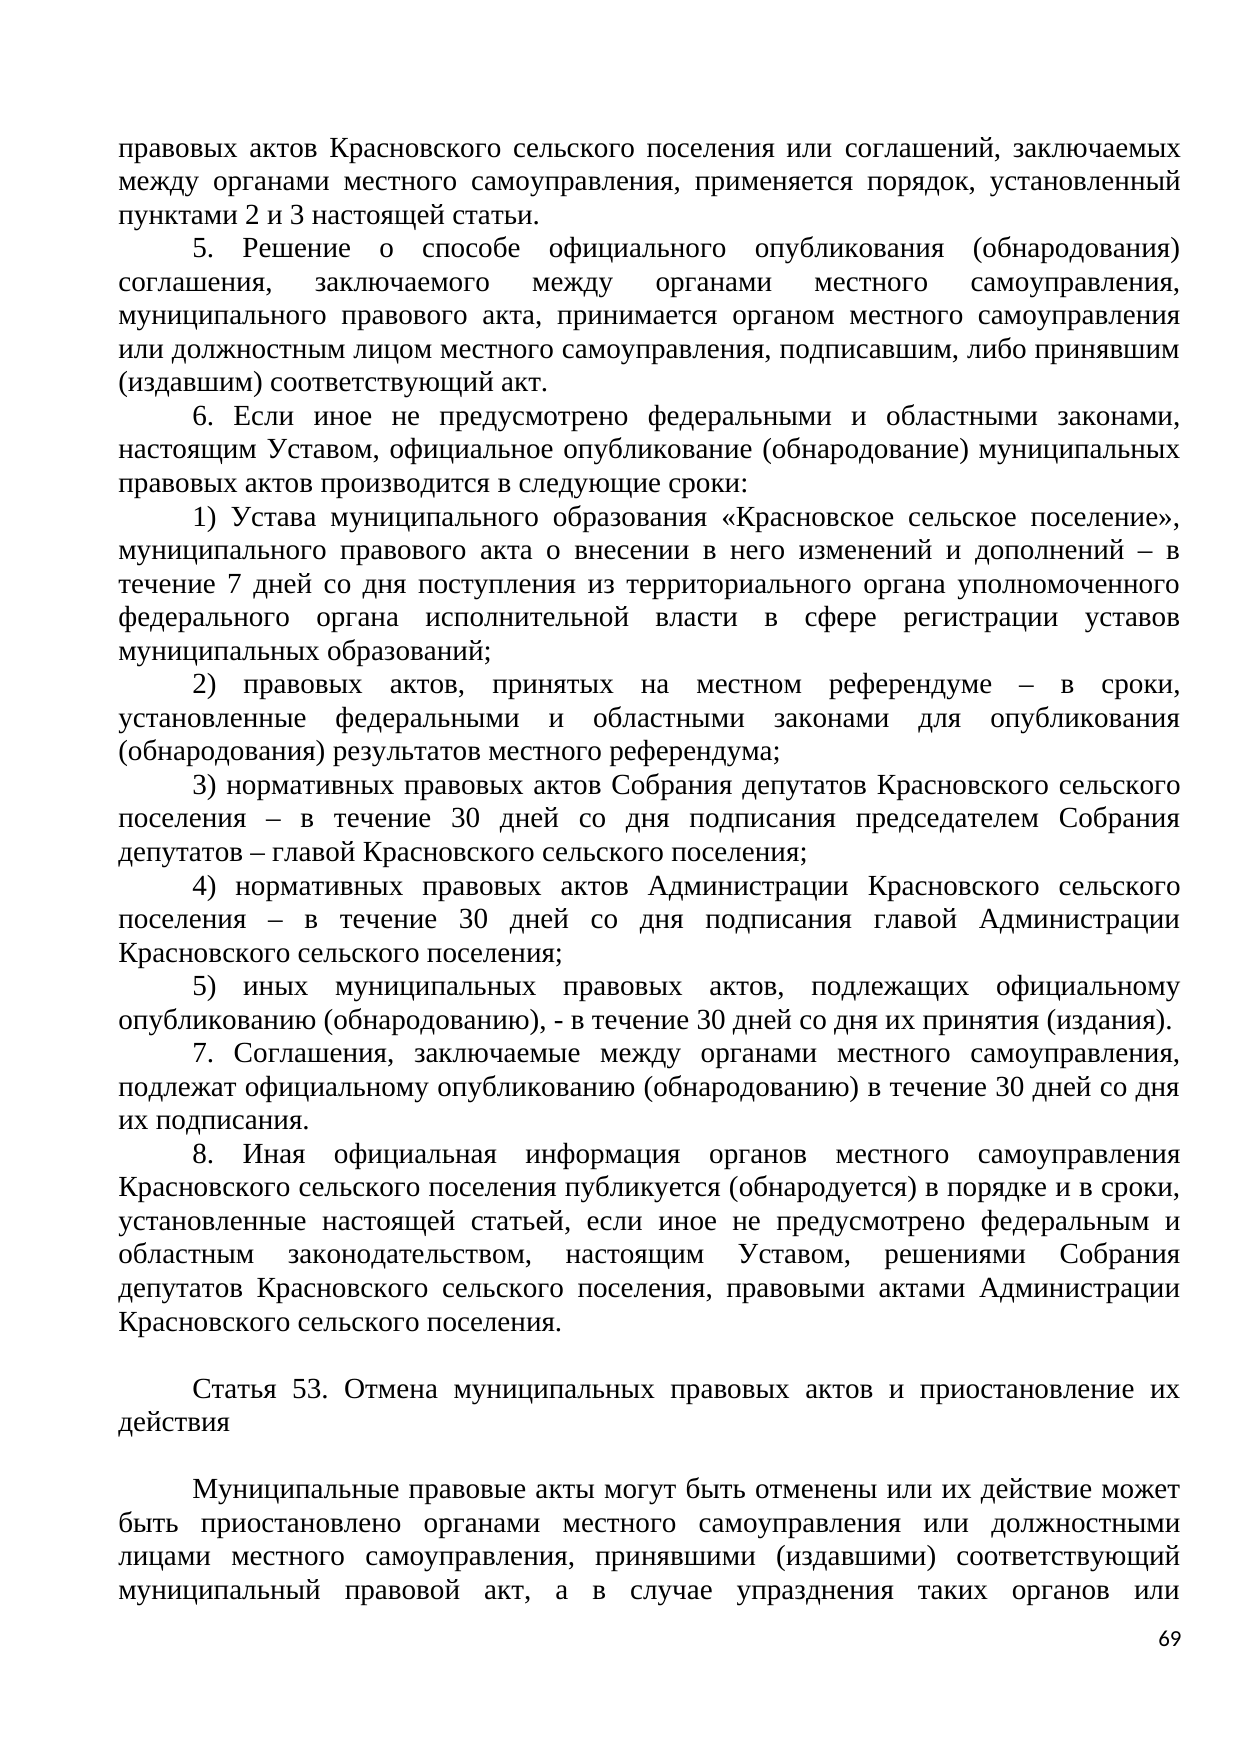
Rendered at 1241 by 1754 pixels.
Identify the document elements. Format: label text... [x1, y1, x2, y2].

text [118, 1471, 1181, 1606]
text 7. Соглашения, заключаемые между органами местного самоуправления, подлежат официальному опубликованию (обнародованию) в течение 30 дней со дня их подписания. [118, 1035, 1181, 1136]
text 2) правовых актов, принятых на местном референдуме – в сроки, установленные федеральными и областными законами для опубликования (обнародования) результатов местного референдума; [118, 666, 1181, 767]
text 1) Устава муниципального образования «Красновское сельское поселение», муниципального правового акта о внесении в него изменений и дополнений – в течение 7 дней со дня поступления из территориального органа уполномоченного федерального органа исполнительной власти в сфере регистрации уставов муниципальных образований; [118, 499, 1181, 666]
text 8. Иная официальная информация органов местного самоуправления Красновского сельского поселения публикуется (обнародуется) в порядке и в сроки, установленные настоящей статьей, если иное не предусмотрено федеральным и областным законодательством, настоящим Уставом, решениями Собрания депутатов Красновского сельского поселения, правовыми актами Администрации Красновского сельского поселения. [118, 1136, 1181, 1337]
text 5. Решение о способе официального опубликования (обнародования) соглашения, заключаемого между органами местного самоуправления, муниципального правового акта, принимается органом местного самоуправления или должностным лицом местного самоуправления, подписавшим, либо принявшим (издавшим) соответствующий акт. [118, 230, 1181, 398]
text 6. Если иное не предусмотрено федеральными и областными законами, настоящим Уставом, официальное опубликование (обнародование) муниципальных правовых актов производится в следующие сроки: [118, 398, 1181, 499]
text Статья 53. Отмена муниципальных правовых актов и приостановление их действия [118, 1371, 1181, 1438]
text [118, 130, 1181, 230]
text 3) нормативных правовых актов Собрания депутатов Красновского сельского поселения – в течение 30 дней со дня подписания председателем Собрания депутатов – главой Красновского сельского поселения; [118, 767, 1181, 868]
text 4) нормативных правовых актов Администрации Красновского сельского поселения – в течение 30 дней со дня подписания главой Администрации Красновского сельского поселения; [118, 868, 1181, 968]
text 5) иных муниципальных правовых актов, подлежащих официальному опубликованию (обнародованию), - в течение 30 дней со дня их принятия (издания). [118, 968, 1181, 1035]
